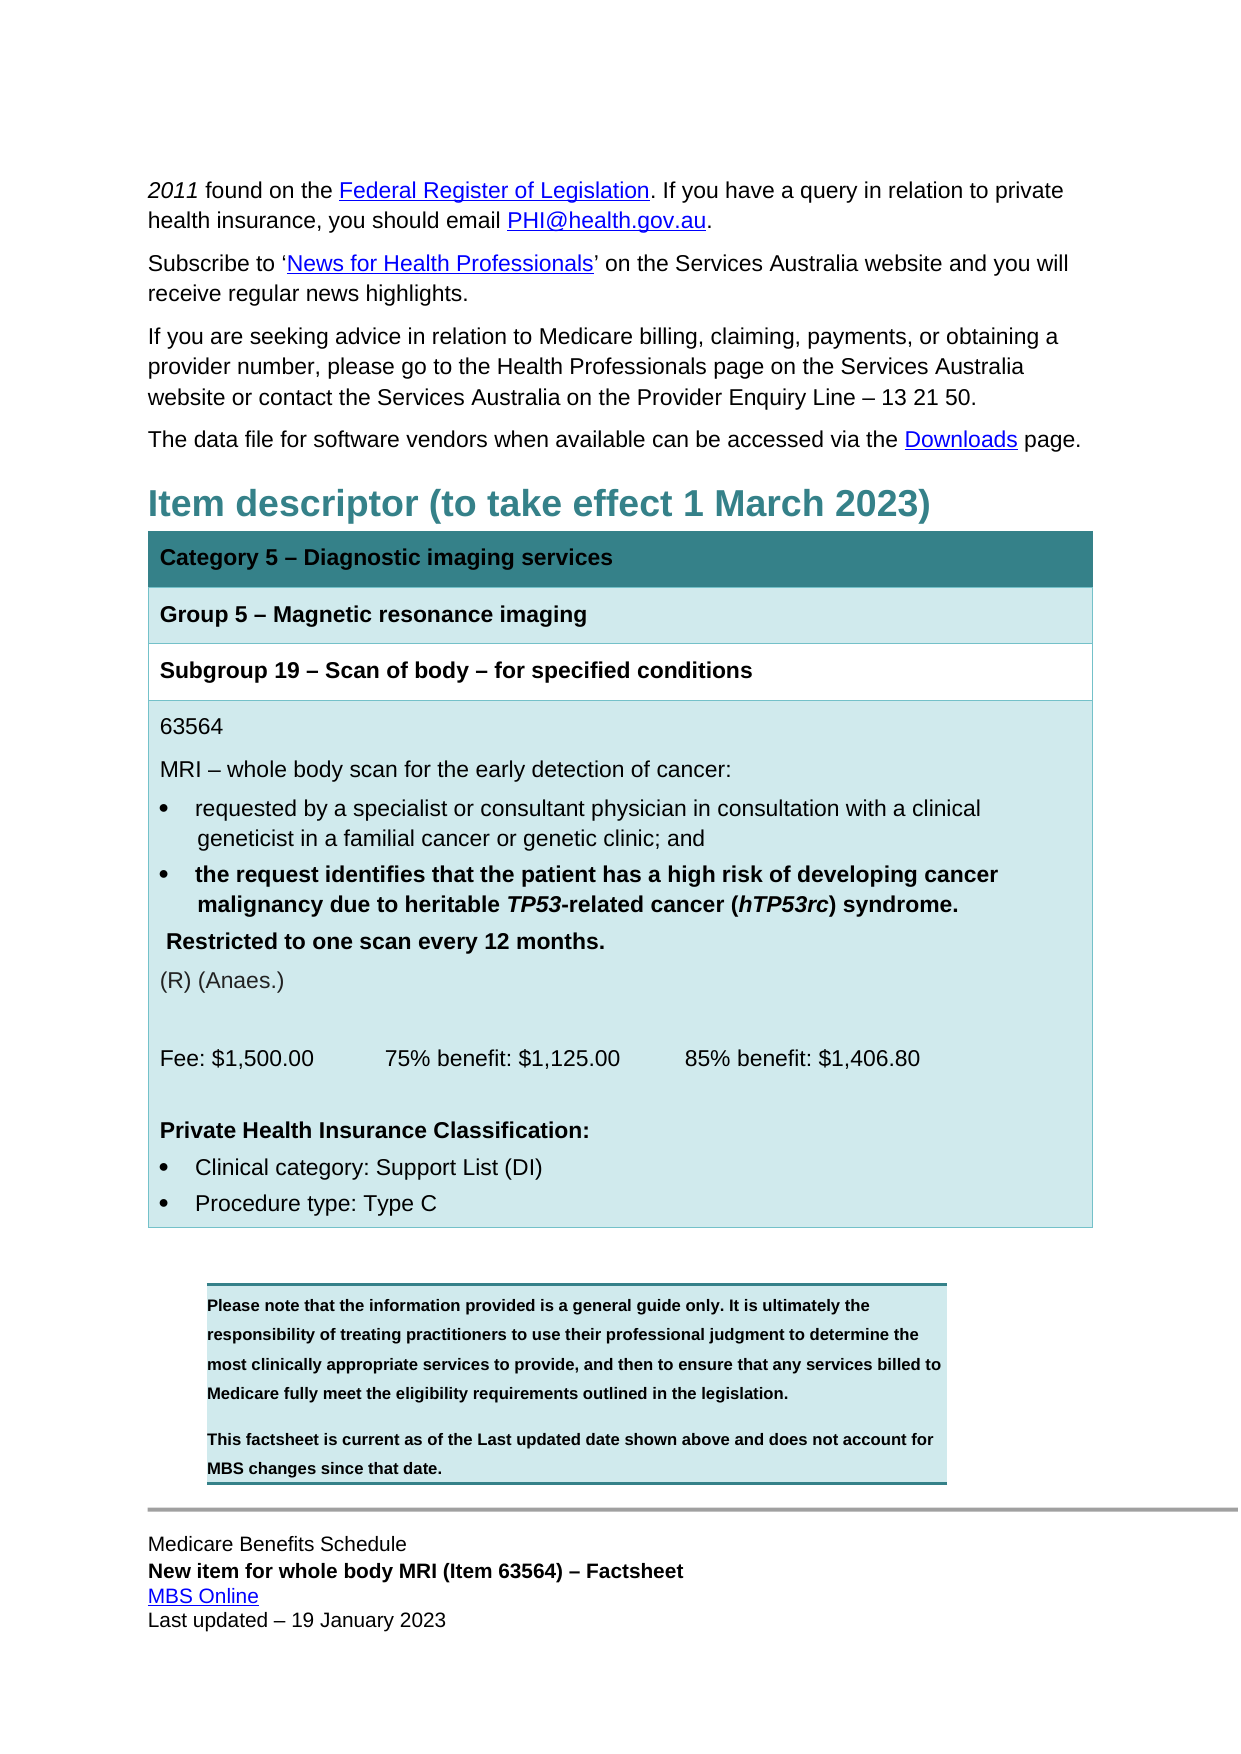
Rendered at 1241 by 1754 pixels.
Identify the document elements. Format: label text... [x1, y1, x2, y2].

table_header Category 5 – Diagnostic imaging services [149, 532, 1092, 587]
table_cell Subgroup 19 – Scan of body – for specified conditions [149, 644, 1092, 699]
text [148, 177, 1092, 234]
text If you are seeking advice in relation to Medicare billing, claiming, payments, or obtaining a provider number, please go to the Health Professionals page on the Services Australia website or contact the Services Australia on the Provider Enquiry Line – 13 21 50. [148, 323, 1092, 410]
text The data file for software vendors when available can be accessed via the Downloads page. [148, 426, 1092, 452]
table_cell Group 5 – Magnetic resonance imaging [149, 588, 1092, 643]
text This factsheet is current as of the Last updated date shown above and does not account for MBS changes since that date. [207, 1416, 947, 1482]
text Please note that the information provided is a general guide only. It is ultimately the responsibility of treating practitioners to use their professional judgment to determine the most clinically appropriate services to provide, and then to ensure that any services billed to Medicare fully meet the eligibility requirements outlined in the legislation. [207, 1286, 947, 1405]
table_cell 63564 MRI – whole body scan for the early detection of cancer: requested by a specialist or consultant physician in consultation with a clinical geneticist in a familial cancer or genetic clinic; and the request identifies that the patient has a high risk of developing cancer malignancy due to heritable TP53-related cancer (hTP53rc) syndrome. Restricted to one scan every 12 months. (R) (Anaes.) Fee: $1,500.00 75% benefit: $1,125.00 85% benefit: $1,406.80 Private Health Insurance Classification: Clinical category: Support List (DI) Procedure type: Type C [149, 701, 1092, 1227]
text Subscribe to ‘News for Health Professionals’ on the Services Australia website and you will receive regular news highlights. [148, 250, 1092, 307]
subtitle Item descriptor (to take effect 1 March 2023) [148, 481, 1092, 524]
